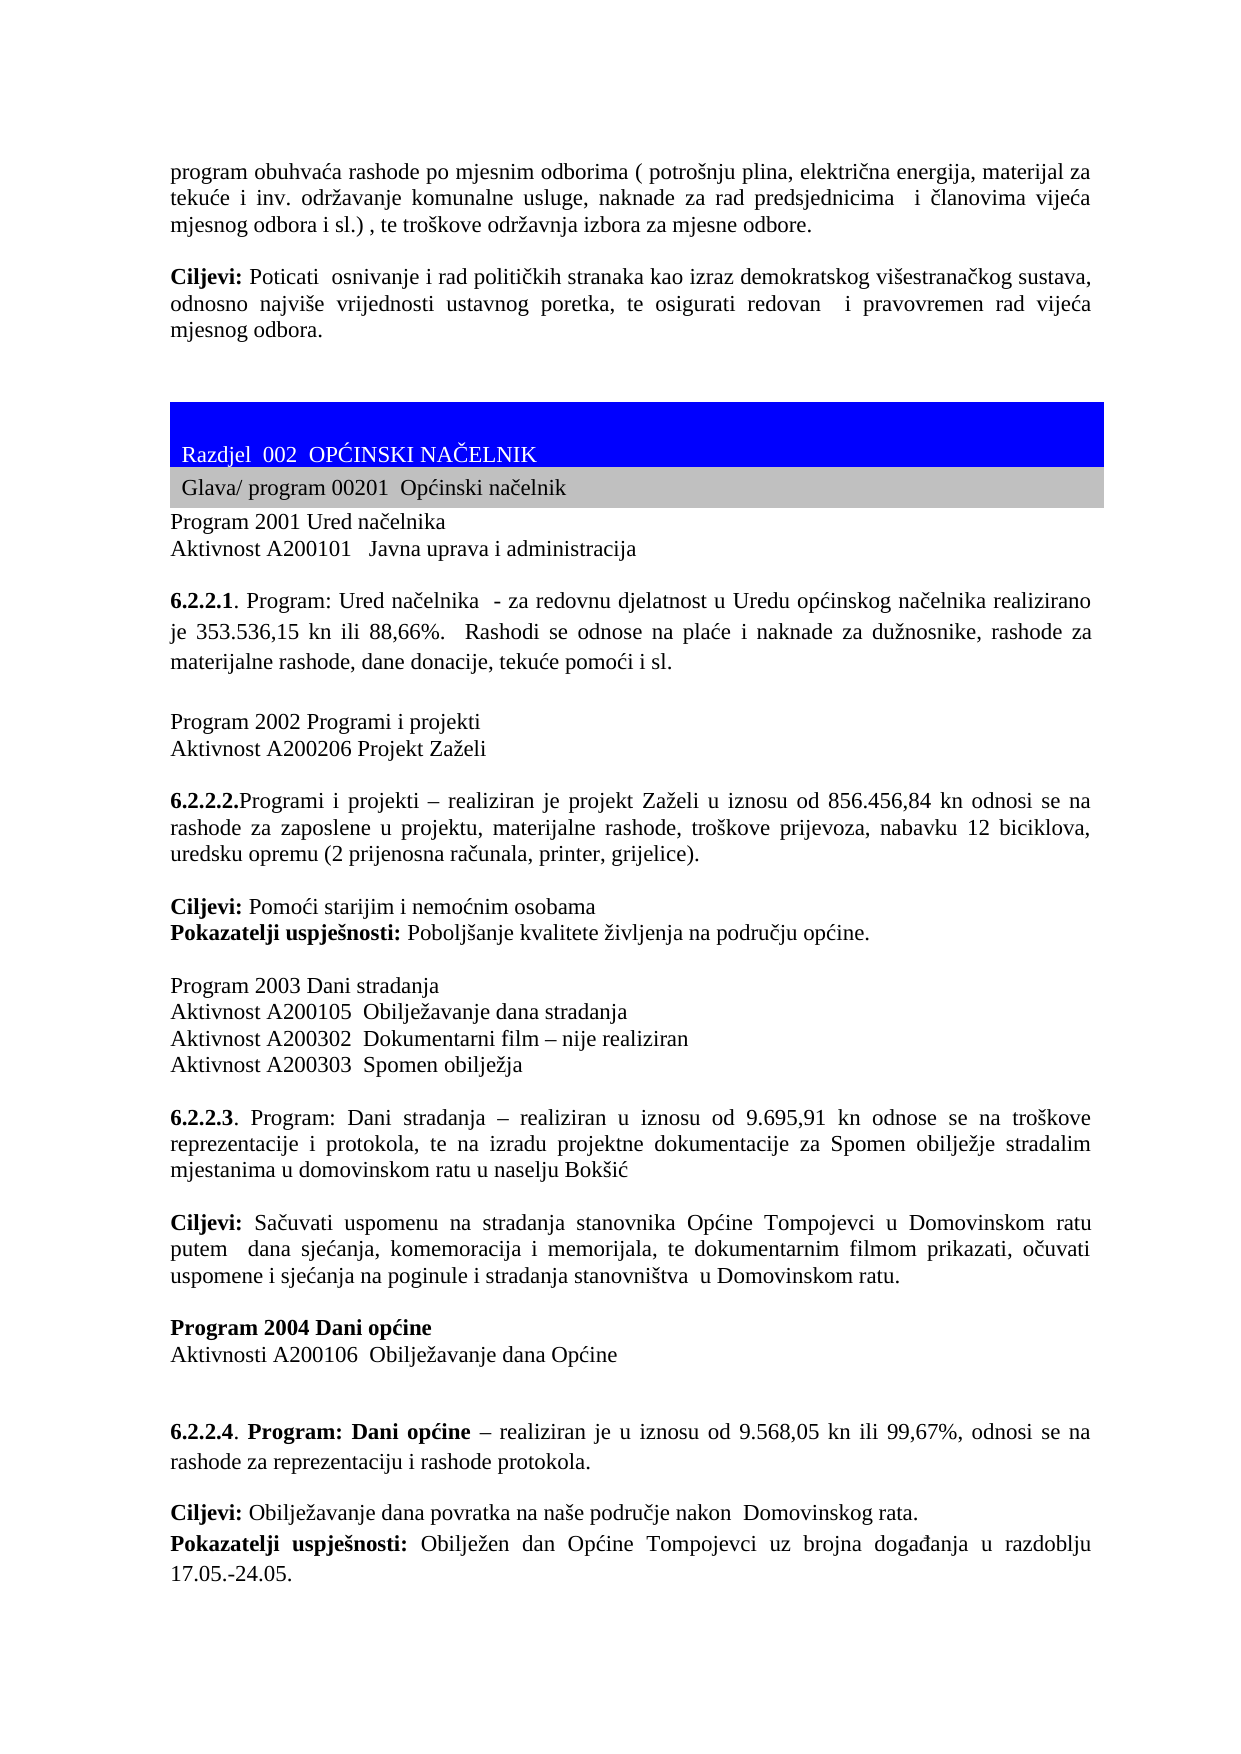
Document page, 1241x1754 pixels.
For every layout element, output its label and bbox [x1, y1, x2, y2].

table_header [148, 158, 1115, 1590]
